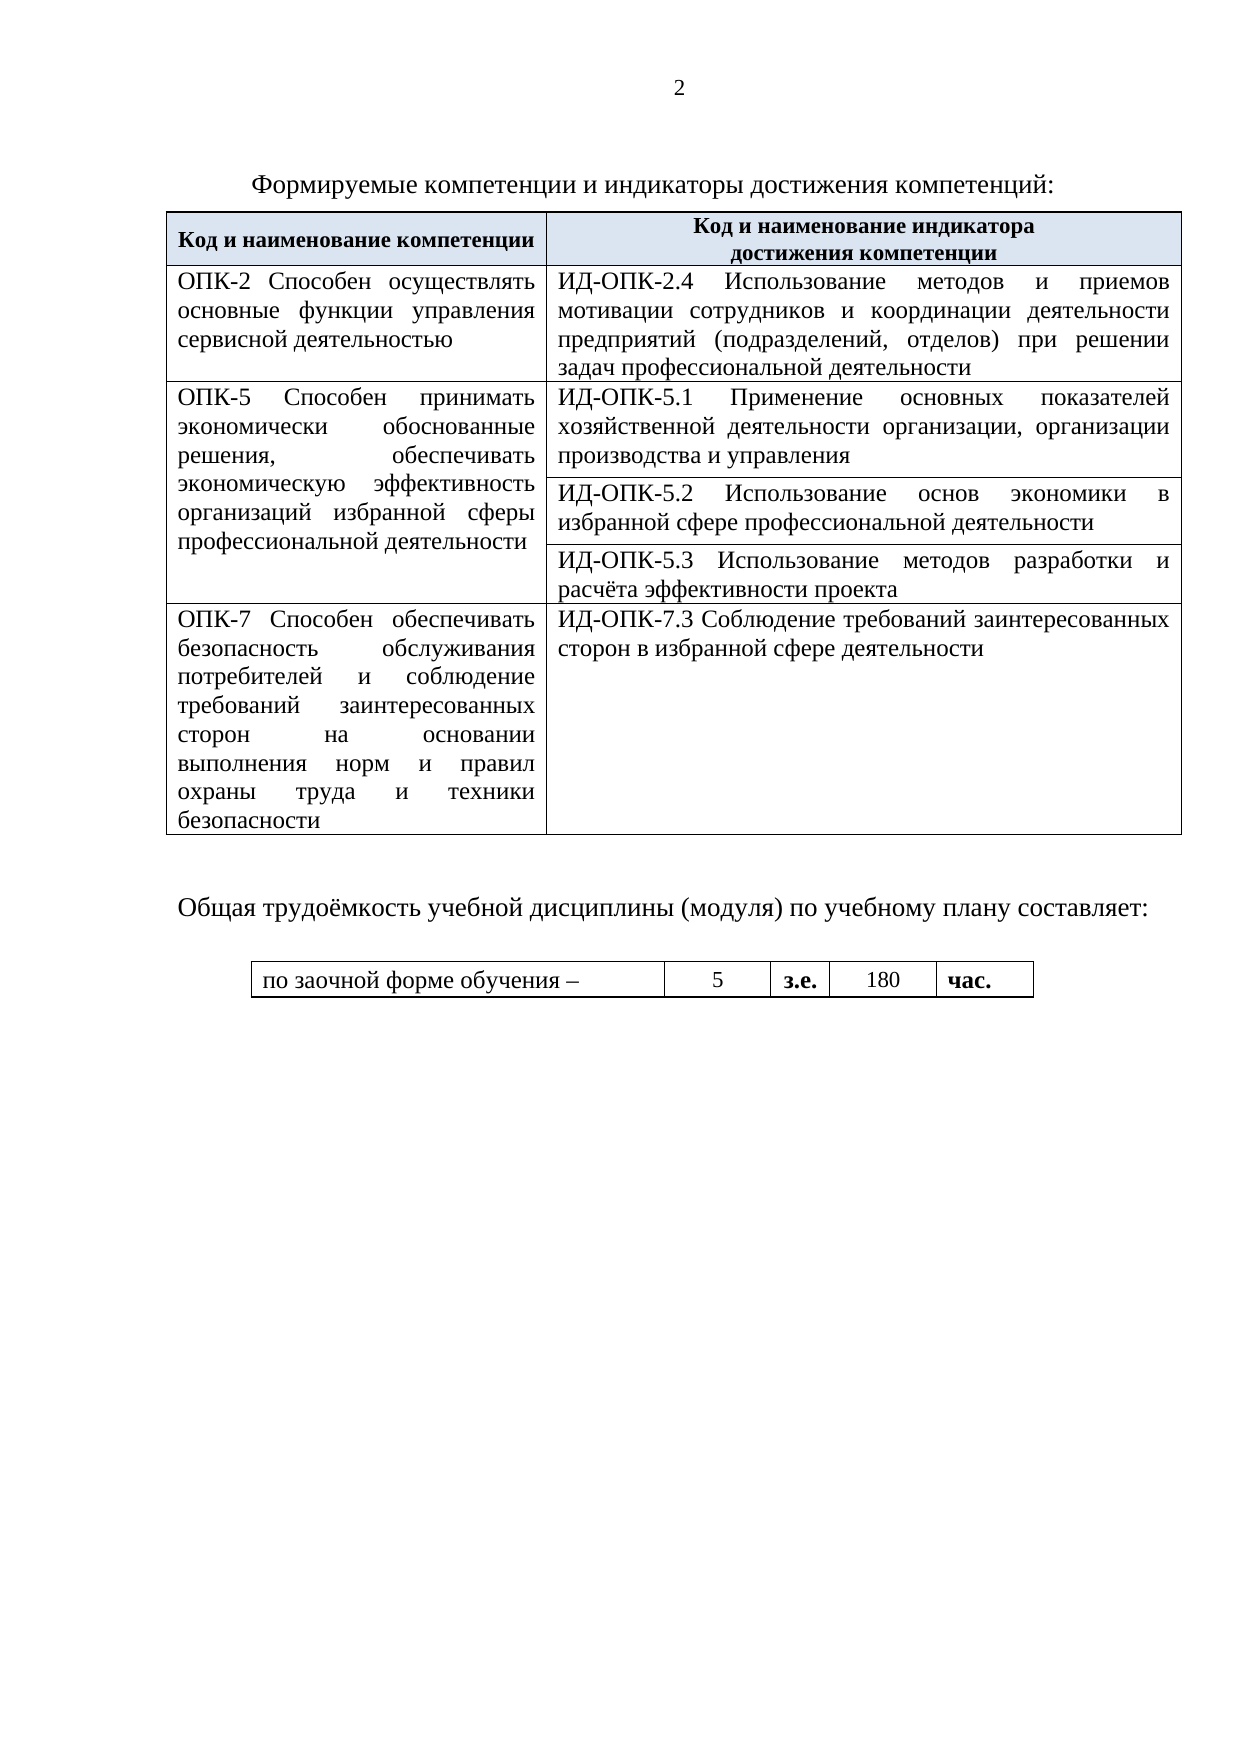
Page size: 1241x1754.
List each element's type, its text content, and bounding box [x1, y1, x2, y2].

subtitle Общая трудоёмкость учебной дисциплины (модуля) по учебному плану составляет: [177, 891, 1181, 922]
table_header Код и наименование индикатора достижения компетенции [547, 213, 1181, 265]
table_header Код и наименование компетенции [167, 213, 546, 265]
table_cell ИД-ОПК-5.3 Использование методов разработки и расчёта эффективности проекта [547, 545, 1181, 603]
table_header по заочной форме обучения – [252, 962, 664, 996]
table_cell ИД-ОПК-2.4 Использование методов и приемов мотивации сотрудников и координации деятельности предприятий (подразделений, отделов) при решении задач профессиональной деятельности [547, 266, 1181, 381]
table_cell ОПК-7 Способен обеспечивать безопасность обслуживания потребителей и соблюдение требований заинтересованных сторон на основании выполнения норм и правил охраны труда и техники безопасности [167, 604, 546, 834]
table_header час. [937, 962, 1033, 996]
table_cell ИД-ОПК-5.2 Использование основ экономики в избранной сфере профессиональной деятельности [547, 478, 1181, 544]
subtitle Формируемые компетенции и индикаторы достижения компетенций: [251, 168, 1181, 199]
table_cell ОПК-5 Способен принимать экономически обоснованные решения, обеспечивать экономическую эффективность организаций избранной сферы профессиональной деятельности [167, 382, 546, 603]
table_cell ИД-ОПК-5.1 Применение основных показателей хозяйственной деятельности организации, организации производства и управления [547, 382, 1181, 477]
table_cell ИД-ОПК-7.3 Соблюдение требований заинтересованных сторон в избранной сфере деятельности [547, 604, 1181, 834]
table_header 180 [830, 962, 936, 996]
table_header 5 [665, 962, 770, 996]
table_header з.е. [771, 962, 829, 996]
table_cell ОПК-2 Способен осуществлять основные функции управления сервисной деятельностью [167, 266, 546, 381]
